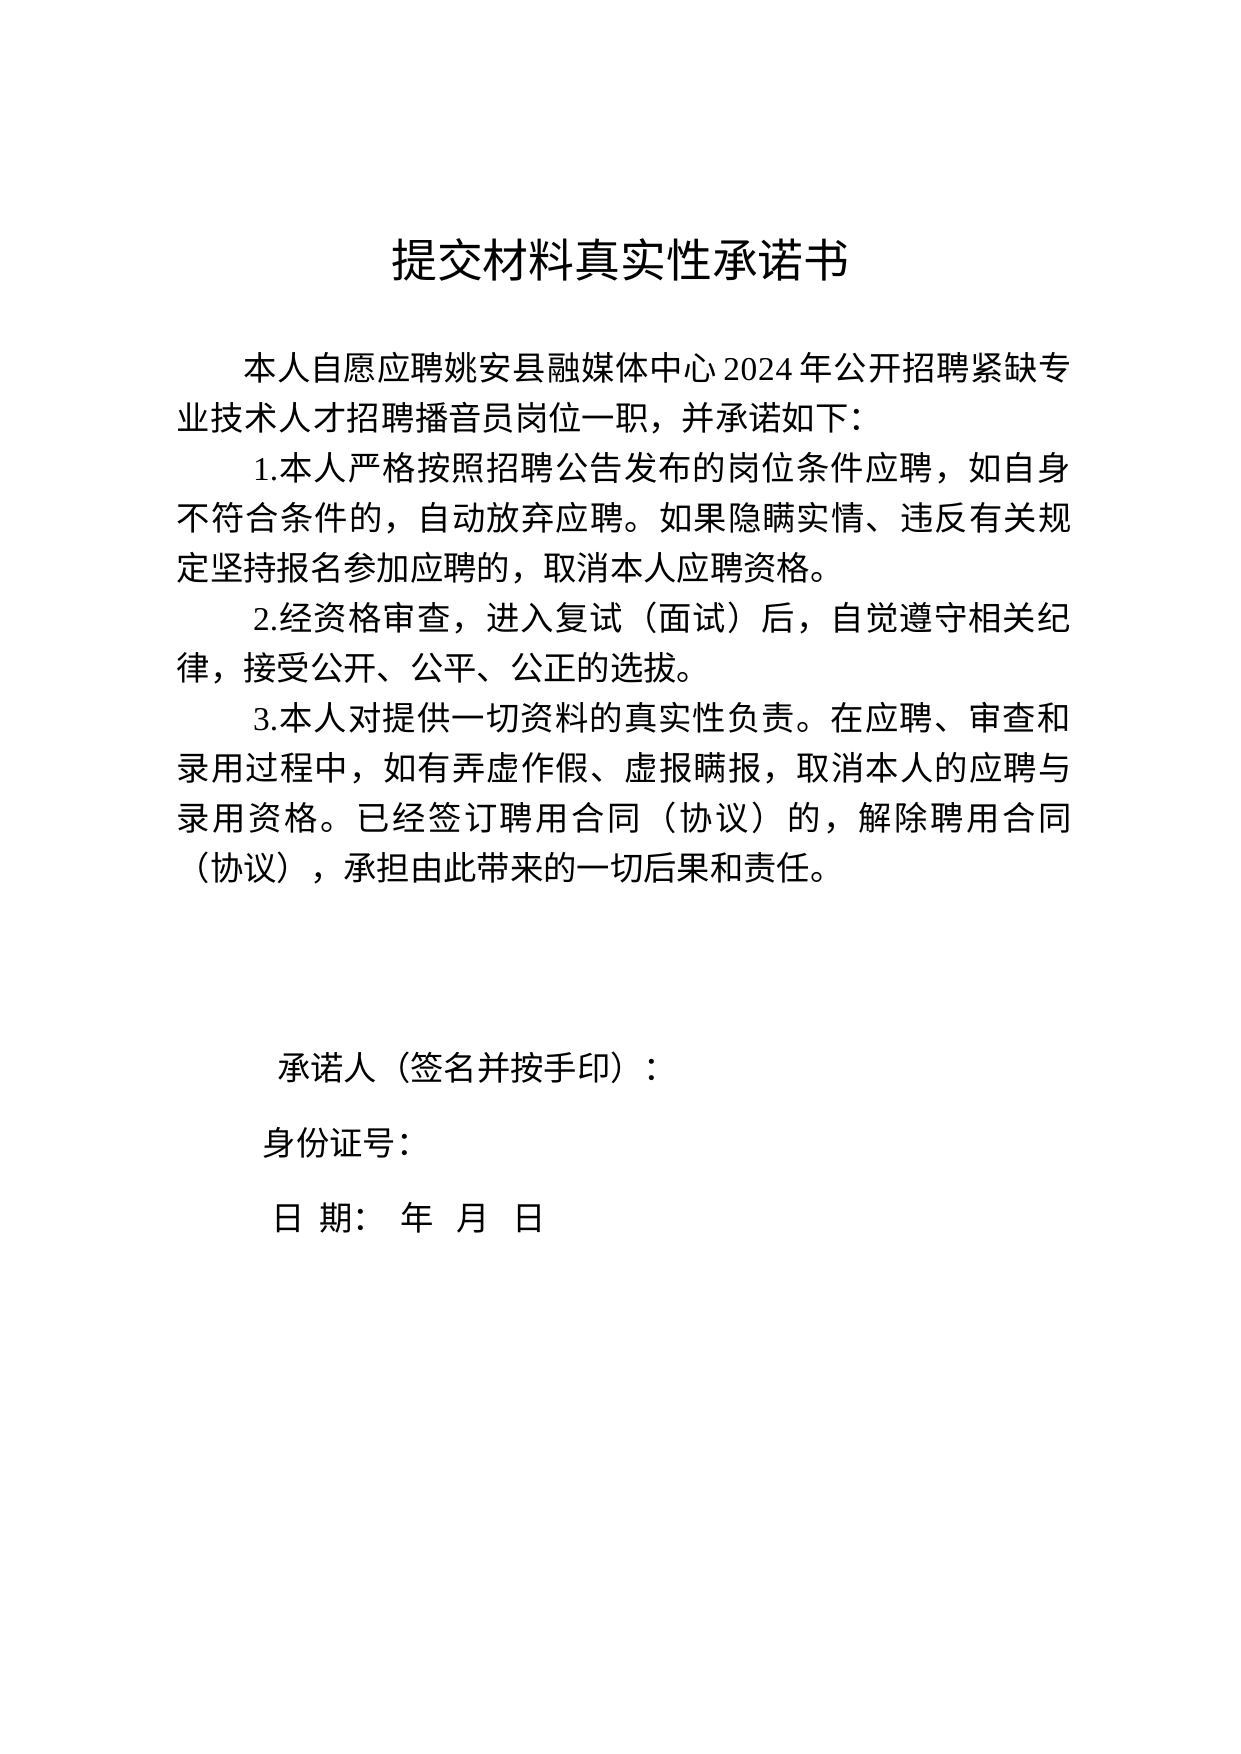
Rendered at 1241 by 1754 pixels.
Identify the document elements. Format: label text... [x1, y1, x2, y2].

text 日 期： 年 月 日 [187, 1191, 1072, 1241]
text 1.本人严格按照招聘公告发布的岗位条件应聘，如自身不符合条件的，自动放弃应聘。如果隐瞒实情、违反有关规定坚持报名参加应聘的，取消本人应聘资格。 [177, 441, 1072, 591]
text 3.本人对提供一切资料的真实性负责。在应聘、审查和录用过程中，如有弄虚作假、虚报瞒报，取消本人的应聘与录用资格。已经签订聘用合同（协议）的，解除聘用合同（协议），承担由此带来的一切后果和责任。 [177, 691, 1072, 891]
text 承诺人（签名并按手印）： [177, 1041, 1072, 1091]
text 身份证号： [187, 1116, 1072, 1166]
text 2.经资格审查，进入复试（面试）后，自觉遵守相关纪律，接受公开、公平、公正的选拔。 [177, 591, 1072, 691]
text 提交材料真实性承诺书 [187, 224, 1053, 291]
text 本人自愿应聘姚安县融媒体中心2024年公开招聘紧缺专业技术人才招聘播音员岗位一职，并承诺如下： [177, 341, 1072, 441]
